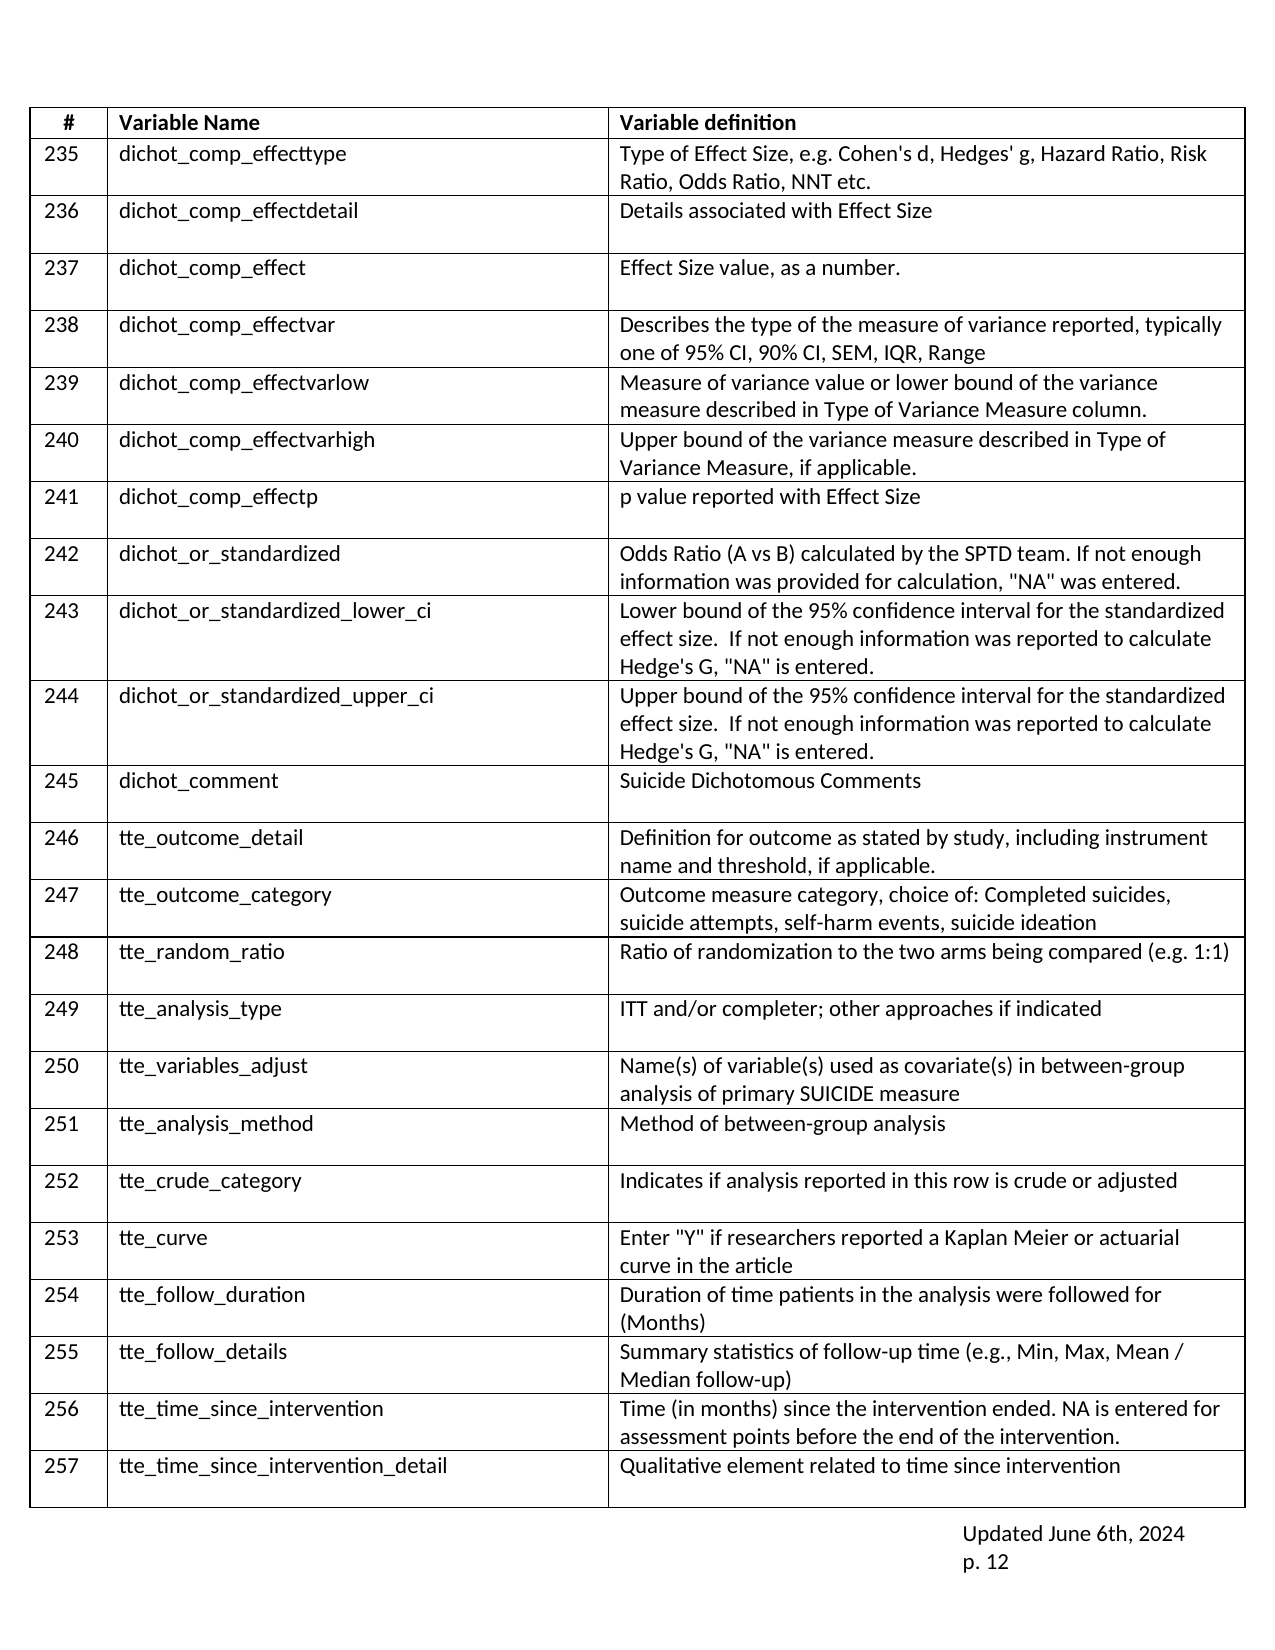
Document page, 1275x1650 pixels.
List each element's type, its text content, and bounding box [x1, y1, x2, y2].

table_cell [31, 1337, 107, 1393]
table_header Variable Name [108, 108, 608, 138]
table_cell [31, 1451, 107, 1507]
table_cell dichot_comp_effectdetail [108, 196, 608, 252]
table_cell dichot_comp_effectvarlow [108, 368, 608, 424]
table_cell [31, 368, 107, 424]
table_cell tte_outcome_detail [108, 823, 608, 879]
table_cell tte_outcome_category [108, 880, 608, 936]
table_cell Qualitative element related to time since intervention [609, 1451, 1244, 1507]
table_cell [31, 482, 107, 538]
table_cell [31, 425, 107, 481]
table_cell tte_time_since_intervention_detail [108, 1451, 608, 1507]
table_cell tte_analysis_method [108, 1109, 608, 1165]
table_cell [31, 539, 107, 595]
table_cell Type of Effect Size, e.g. Cohen's d, Hedges' g, Hazard Ratio, Risk Ratio, Odds Ratio, NNT etc. [609, 139, 1244, 195]
table_cell [31, 196, 107, 252]
table_cell Upper bound of the 95% confidence interval for the standardized effect size. If not enough information was reported to calculate Hedge's G, "NA" is entered. [609, 681, 1244, 765]
table_cell [31, 1223, 107, 1279]
table_cell Enter "Y" if researchers reported a Kaplan Meier or actuarial curve in the article [609, 1223, 1244, 1279]
table_cell Measure of variance value or lower bound of the variance measure described in Type of Variance Measure column. [609, 368, 1244, 424]
table_cell dichot_comp_effectvar [108, 311, 608, 367]
table_cell [31, 681, 107, 765]
table_cell dichot_comp_effectp [108, 482, 608, 538]
table_cell Time (in months) since the intervention ended. NA is entered for assessment points before the end of the intervention. [609, 1394, 1244, 1450]
table_cell Duration of time patients in the analysis were followed for (Months) [609, 1280, 1244, 1336]
table_cell [31, 596, 107, 680]
table_cell Odds Ratio (A vs B) calculated by the SPTD team. If not enough information was provided for calculation, "NA" was entered. [609, 539, 1244, 595]
table_cell [31, 766, 107, 822]
table_cell Upper bound of the variance measure described in Type of Variance Measure, if applicable. [609, 425, 1244, 481]
table_cell [31, 880, 107, 936]
table_cell dichot_comp_effectvarhigh [108, 425, 608, 481]
table_cell [31, 254, 107, 309]
table_cell Name(s) of variable(s) used as covariate(s) in between-group analysis of primary SUICIDE measure [609, 1052, 1244, 1108]
table_cell tte_variables_adjust [108, 1052, 608, 1108]
table_cell Definition for outcome as stated by study, including instrument name and threshold, if applicable. [609, 823, 1244, 879]
table_cell [31, 1109, 107, 1165]
table_cell [31, 139, 107, 195]
table_cell [31, 311, 107, 367]
table_cell ITT and/or completer; other approaches if indicated [609, 995, 1244, 1051]
table_cell tte_time_since_intervention [108, 1394, 608, 1450]
table_cell tte_random_ratio [108, 938, 608, 993]
table_header # [31, 108, 107, 138]
table_cell tte_crude_category [108, 1166, 608, 1222]
table_cell tte_follow_details [108, 1337, 608, 1393]
table_cell [31, 1280, 107, 1336]
table_cell p value reported with Effect Size [609, 482, 1244, 538]
table_cell dichot_or_standardized [108, 539, 608, 595]
table_cell dichot_or_standardized_lower_ci [108, 596, 608, 680]
table_cell dichot_comp_effect [108, 254, 608, 309]
table_cell Summary statistics of follow-up time (e.g., Min, Max, Mean / Median follow-up) [609, 1337, 1244, 1393]
table_cell dichot_comment [108, 766, 608, 822]
table_cell Lower bound of the 95% confidence interval for the standardized effect size. If not enough information was reported to calculate Hedge's G, "NA" is entered. [609, 596, 1244, 680]
table_cell Describes the type of the measure of variance reported, typically one of 95% CI, 90% CI, SEM, IQR, Range [609, 311, 1244, 367]
table_cell Details associated with Effect Size [609, 196, 1244, 252]
table_cell Outcome measure category, choice of: Completed suicides, suicide attempts, self-harm events, suicide ideation [609, 880, 1244, 936]
table_cell tte_follow_duration [108, 1280, 608, 1336]
table_cell [31, 938, 107, 993]
table_cell [31, 1166, 107, 1222]
table_cell tte_analysis_type [108, 995, 608, 1051]
table_cell tte_curve [108, 1223, 608, 1279]
table_cell Effect Size value, as a number. [609, 254, 1244, 309]
table_header Variable definition [609, 108, 1244, 138]
table_cell [31, 995, 107, 1051]
table_cell [31, 1052, 107, 1108]
table_cell Suicide Dichotomous Comments [609, 766, 1244, 822]
table_cell Ratio of randomization to the two arms being compared (e.g. 1:1) [609, 938, 1244, 993]
table_cell Method of between-group analysis [609, 1109, 1244, 1165]
table_cell dichot_or_standardized_upper_ci [108, 681, 608, 765]
table_cell [31, 823, 107, 879]
table_cell Indicates if analysis reported in this row is crude or adjusted [609, 1166, 1244, 1222]
table_cell [31, 1394, 107, 1450]
table_cell dichot_comp_effecttype [108, 139, 608, 195]
